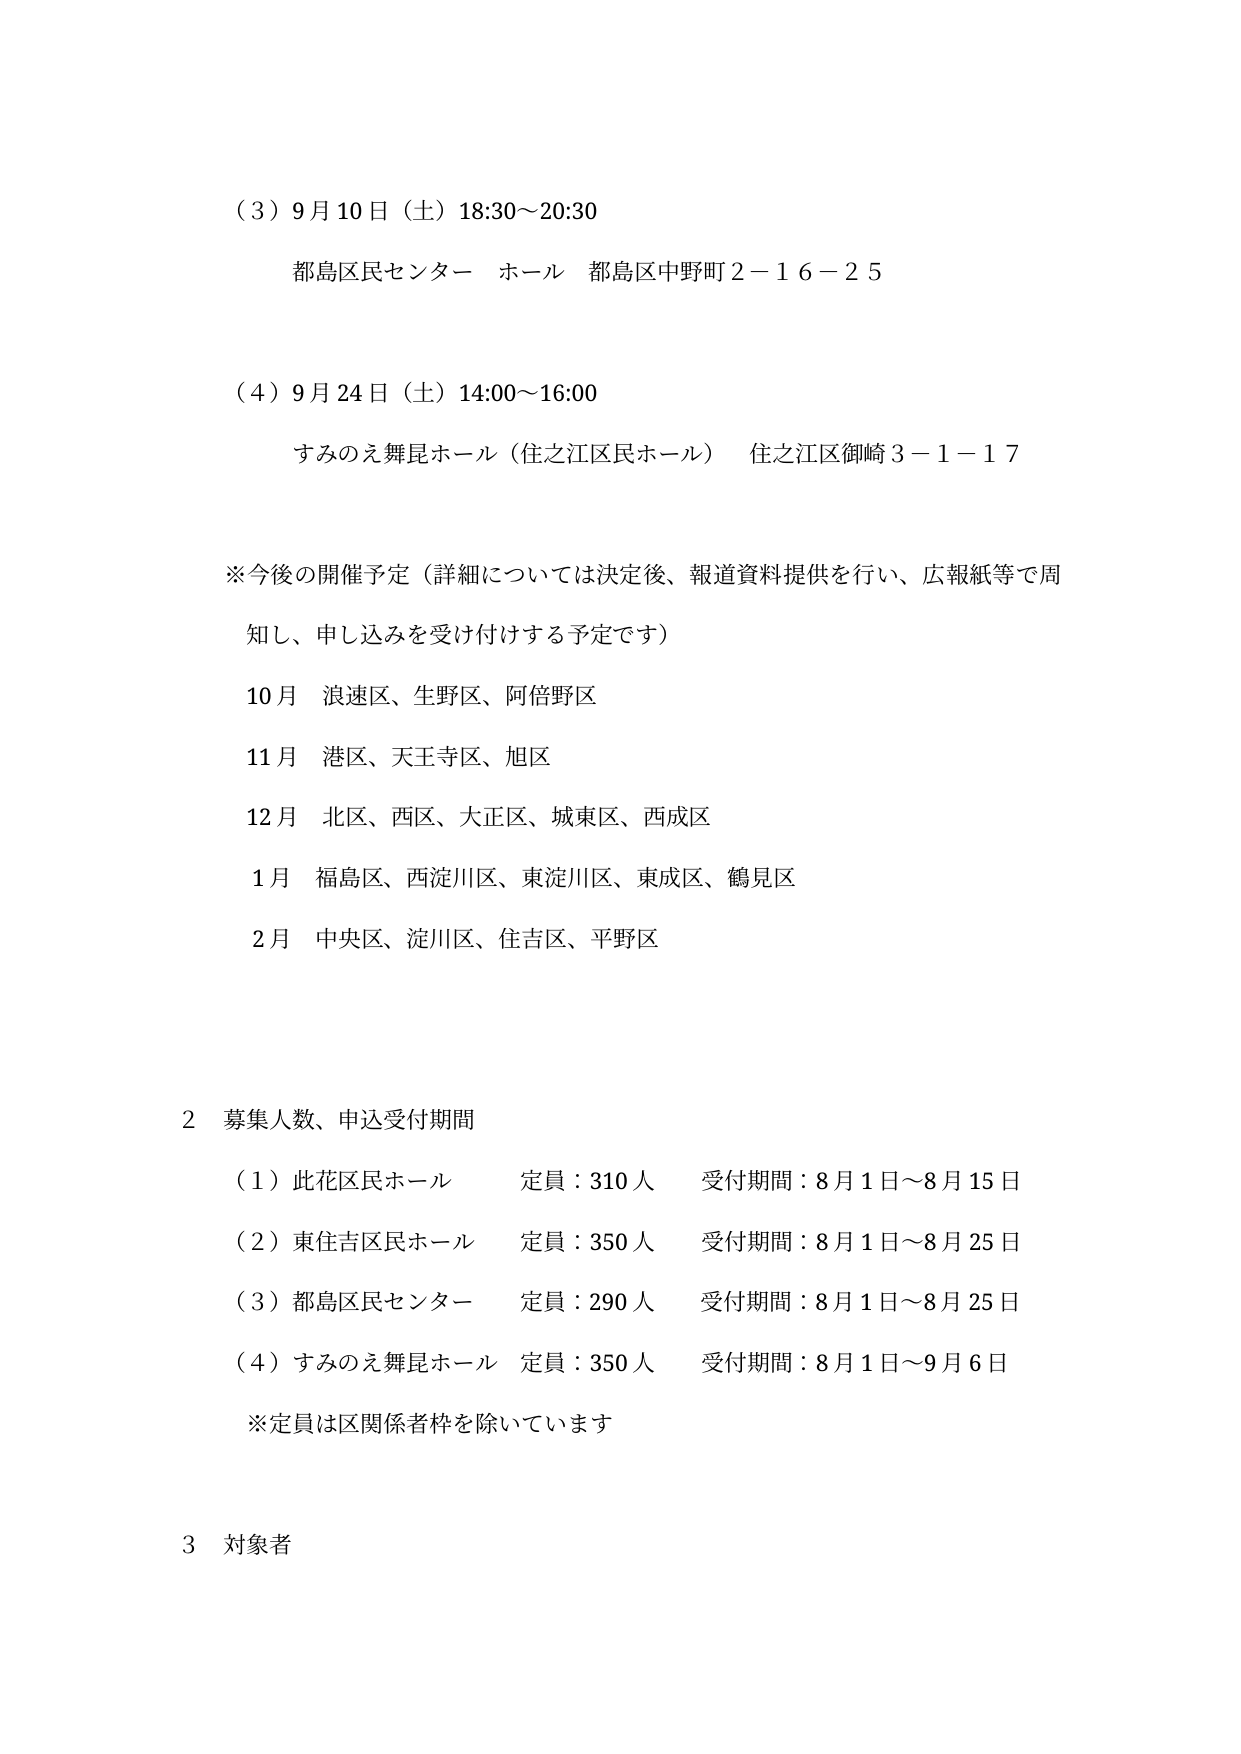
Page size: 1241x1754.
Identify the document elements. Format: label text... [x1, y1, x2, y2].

text （３）9月10日（土）18:30～20:30 [177, 179, 1063, 240]
text （４）すみのえ舞昆ホール 定員：350人 受付期間：8月1日～9月6日 [177, 1331, 1063, 1392]
text 1月 福島区、西淀川区、東淀川区、東成区、鶴見区 [177, 846, 1063, 907]
text ３ 対象者 [177, 1513, 1063, 1574]
text 12月 北区、西区、大正区、城東区、西成区 [177, 786, 1063, 846]
text 10月 浪速区、生野区、阿倍野区 [177, 664, 1063, 725]
text （４）9月24日（土）14:00～16:00 [177, 361, 1063, 422]
text 2月 中央区、淀川区、住吉区、平野区 [177, 907, 1063, 967]
text ※定員は区関係者枠を除いています [177, 1392, 1063, 1452]
text ２ 募集人数、申込受付期間 [177, 1089, 1063, 1149]
text 都島区民センター ホール 都島区中野町２－１６－２５ [177, 240, 1063, 301]
text すみのえ舞昆ホール（住之江区民ホール） 住之江区御崎３－１－１７ [177, 422, 1063, 482]
text 11月 港区、天王寺区、旭区 [177, 725, 1063, 786]
text （１）此花区民ホール 定員：310人 受付期間：8月1日～8月15日 [177, 1149, 1063, 1210]
text （３）都島区民センター 定員：290人 受付期間：8月1日～8月25日 [177, 1271, 1063, 1331]
text （２）東住吉区民ホール 定員：350人 受付期間：8月1日～8月25日 [177, 1210, 1063, 1271]
text ※今後の開催予定（詳細については決定後、報道資料提供を行い、広報紙等で周知し、申し込みを受け付けする予定です） [177, 543, 1063, 664]
